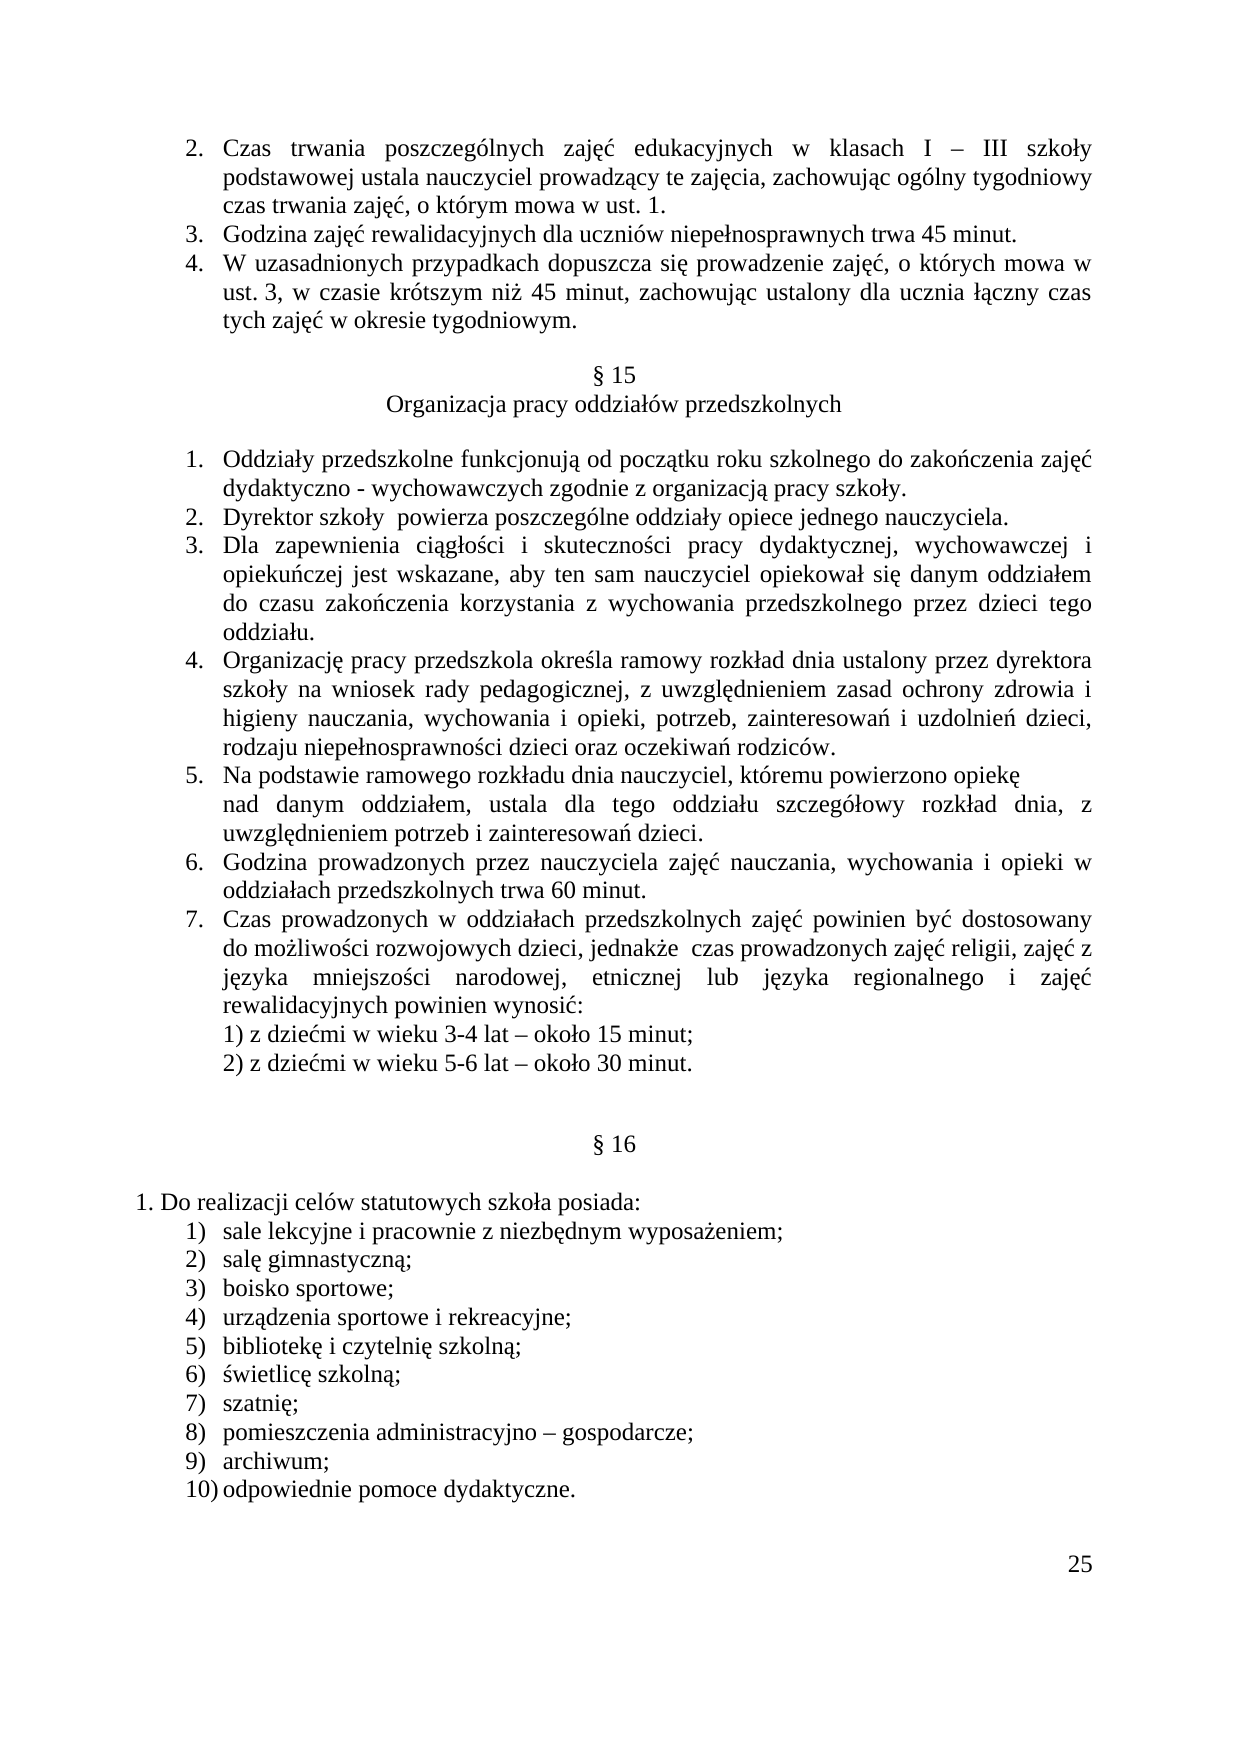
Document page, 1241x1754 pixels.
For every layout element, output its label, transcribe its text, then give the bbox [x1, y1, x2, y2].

list pomieszczenia administracyjno – gospodarcze; [185, 1417, 1093, 1446]
list świetlicę szkolną; [185, 1359, 1093, 1388]
list archiwum; [185, 1446, 1093, 1474]
list Dla zapewnienia ciągłości i skuteczności pracy dydaktycznej, wychowawczej i opiekuńczej jest wskazane, aby ten sam nauczyciel opiekował się danym oddziałem do czasu zakończenia korzystania z wychowania przedszkolnego przez dzieci tego oddziału. [185, 531, 1093, 646]
text § 16 [135, 1129, 1093, 1158]
list salę gimnastyczną; [185, 1244, 1093, 1273]
list 1) z dziećmi w wieku 3-4 lat – około 15 minut; [223, 1019, 1093, 1048]
text Organizacja pracy oddziałów przedszkolnych [135, 389, 1093, 418]
list Czas trwania poszczególnych zajęć edukacyjnych w klasach I – III szkoły podstawowej ustala nauczyciel prowadzący te zajęcia, zachowując ogólny tygodniowy czas trwania zajęć, o którym mowa w ust. 1. [185, 133, 1093, 219]
list bibliotekę i czytelnię szkolną; [185, 1331, 1093, 1359]
list W uzasadnionych przypadkach dopuszcza się prowadzenie zajęć, o których mowa w ust. 3, w czasie krótszym niż 45 minut, zachowując ustalony dla ucznia łączny czas tych zajęć w okresie tygodniowym. [185, 248, 1093, 334]
list Godzina prowadzonych przez nauczyciela zajęć nauczania, wychowania i opieki w oddziałach przedszkolnych trwa 60 minut. [185, 847, 1093, 904]
list odpowiednie pomoce dydaktyczne. [185, 1474, 1093, 1503]
list Dyrektor szkoły powierza poszczególne oddziały opiece jednego nauczyciela. [185, 502, 1093, 531]
list nad danym oddziałem, ustala dla tego oddziału szczegółowy rozkład dnia, z uwzględnieniem potrzeb i zainteresowań dzieci. [223, 789, 1093, 847]
list 2) z dziećmi w wieku 5-6 lat – około 30 minut. [223, 1048, 1093, 1077]
list szatnię; [185, 1388, 1093, 1417]
list Czas prowadzonych w oddziałach przedszkolnych zajęć powinien być dostosowany do możliwości rozwojowych dzieci, jednakże czas prowadzonych zajęć religii, zajęć z języka mniejszości narodowej, etnicznej lub języka regionalnego i zajęć rewalidacyjnych powinien wynosić: [185, 904, 1093, 1019]
text § 15 [135, 361, 1093, 389]
list Na podstawie ramowego rozkładu dnia nauczyciel, któremu powierzono opiekę [185, 761, 1093, 789]
list Oddziały przedszkolne funkcjonują od początku roku szkolnego do zakończenia zajęć dydaktyczno - wychowawczych zgodnie z organizacją pracy szkoły. [185, 444, 1093, 502]
list urządzenia sportowe i rekreacyjne; [185, 1302, 1093, 1331]
list Godzina zajęć rewalidacyjnych dla uczniów niepełnosprawnych trwa 45 minut. [185, 219, 1093, 248]
list boisko sportowe; [185, 1273, 1093, 1302]
text 1. Do realizacji celów statutowych szkoła posiada: [135, 1187, 1093, 1216]
list Organizację pracy przedszkola określa ramowy rozkład dnia ustalony przez dyrektora szkoły na wniosek rady pedagogicznej, z uwzględnieniem zasad ochrony zdrowia i higieny nauczania, wychowania i opieki, potrzeb, zainteresowań i uzdolnień dzieci, rodzaju niepełnosprawności dzieci oraz oczekiwań rodziców. [185, 646, 1093, 761]
list sale lekcyjne i pracownie z niezbędnym wyposażeniem; [185, 1216, 1093, 1244]
